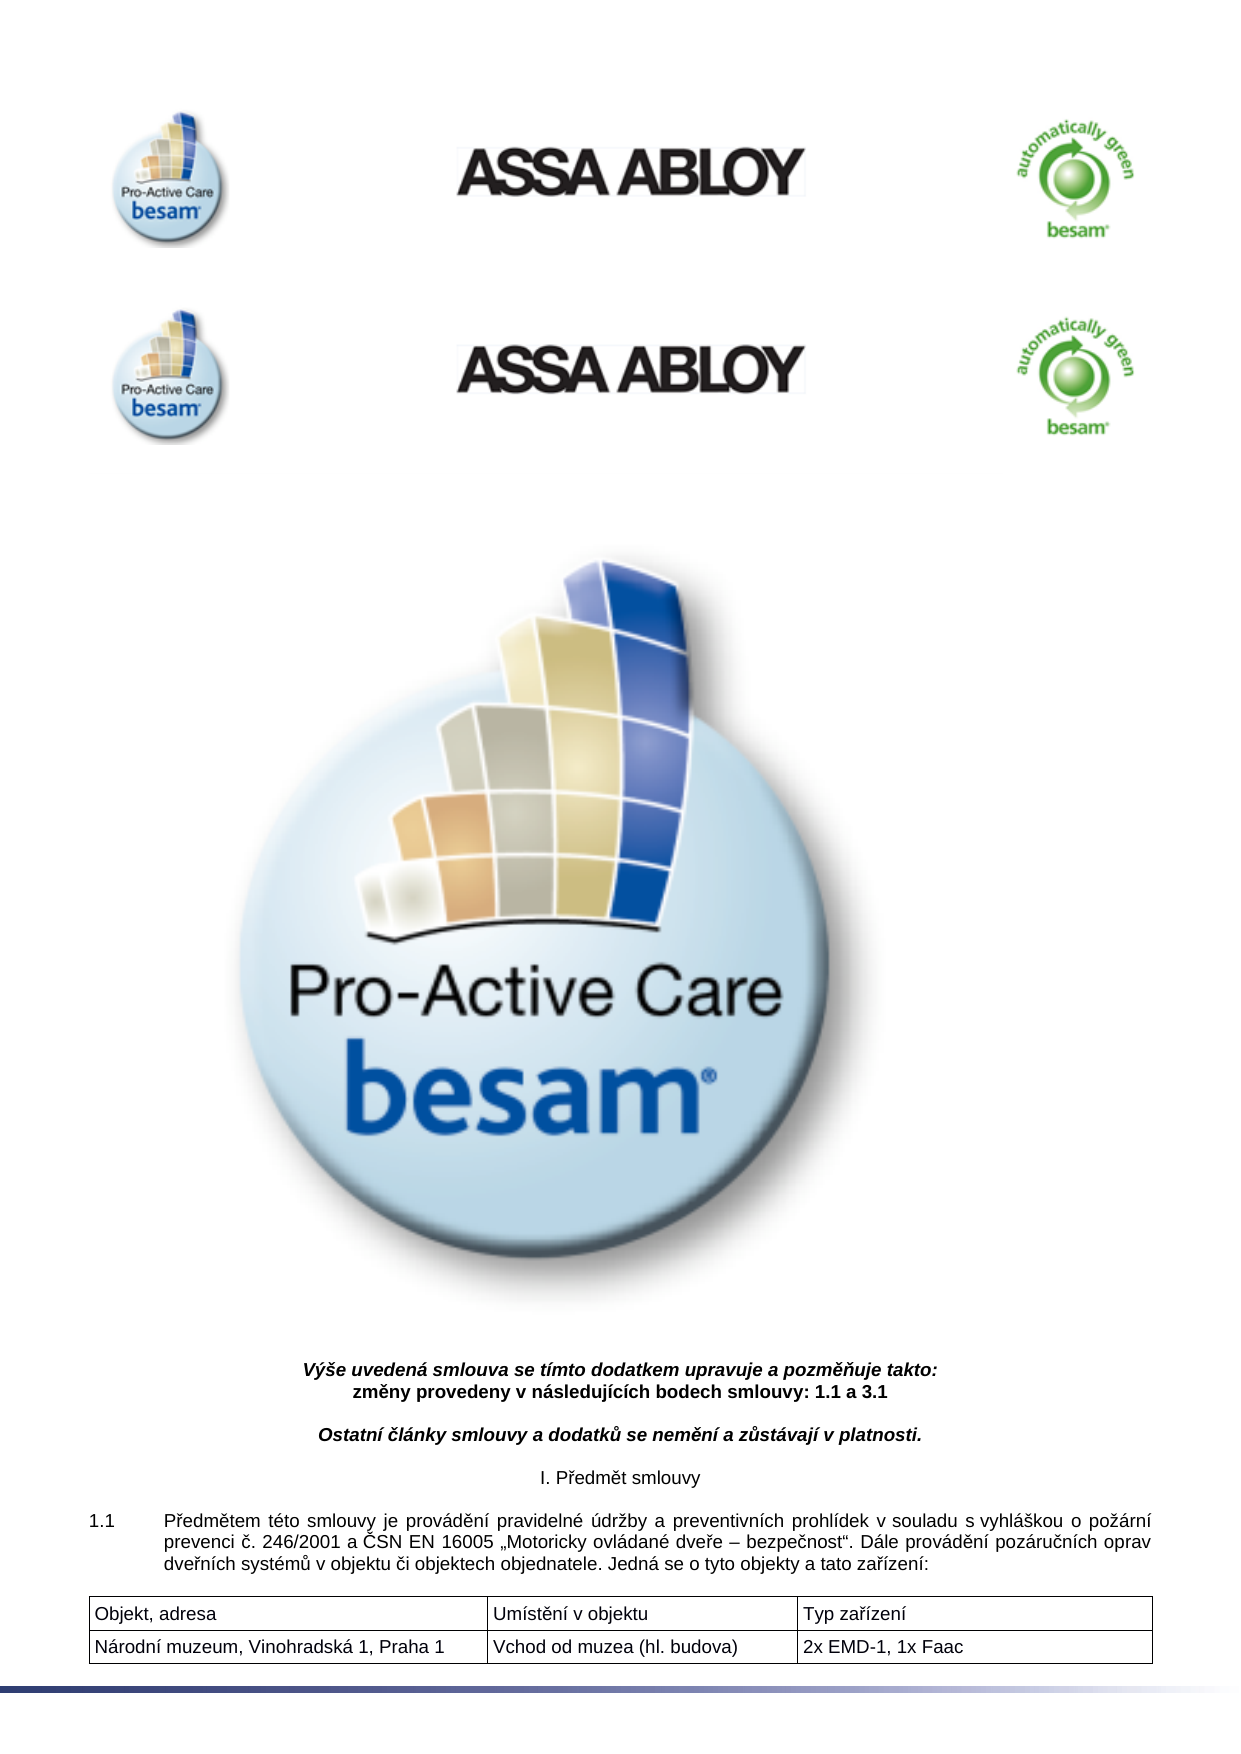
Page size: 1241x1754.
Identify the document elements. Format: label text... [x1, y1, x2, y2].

table_header Objekt, adresa [90, 1597, 487, 1629]
picture [88, 73, 1152, 248]
table_cell 2x EMD-1, 1x Faac 2x EMD-2 2x Faac [798, 1631, 1152, 1663]
text Výše uvedená smlouva se tímto dodatkem upravuje a pozměňuje takto: [89, 1359, 1152, 1380]
text Ostatní články smlouvy a dodatků se nemění a zůstávají v platnosti. [89, 1423, 1152, 1445]
picture [88, 271, 1152, 445]
table_cell Národní muzeum, Vinohradská 1, Praha 1 [90, 1631, 487, 1663]
picture [0, 1686, 1241, 1693]
text 1.1 Předmětem této smlouvy je provádění pravidelné údržby a preventivních prohlídek v souladu s vyhláškou o požární prevenci č. 246/2001 a ČSN EN 16005 „Motoricky ovládané dveře – bezpečnost“. Dále provádění pozáručních oprav dveřních systémů v objektu či objektech objednatele. Jedná se o tyto objekty a tato zařízení: [89, 1510, 1152, 1574]
table_header Umístění v objektu [488, 1597, 797, 1629]
table_cell Vchod od muzea (hl. budova) Vchod od magistrály Vstup magistrála [488, 1631, 797, 1663]
text I. Předmět smlouvy [89, 1467, 1152, 1488]
table_header Typ zařízení [798, 1597, 1152, 1629]
picture [88, 473, 1003, 1359]
text změny provedeny v následujících bodech smlouvy: 1.1 a 3.1 [89, 1380, 1152, 1402]
